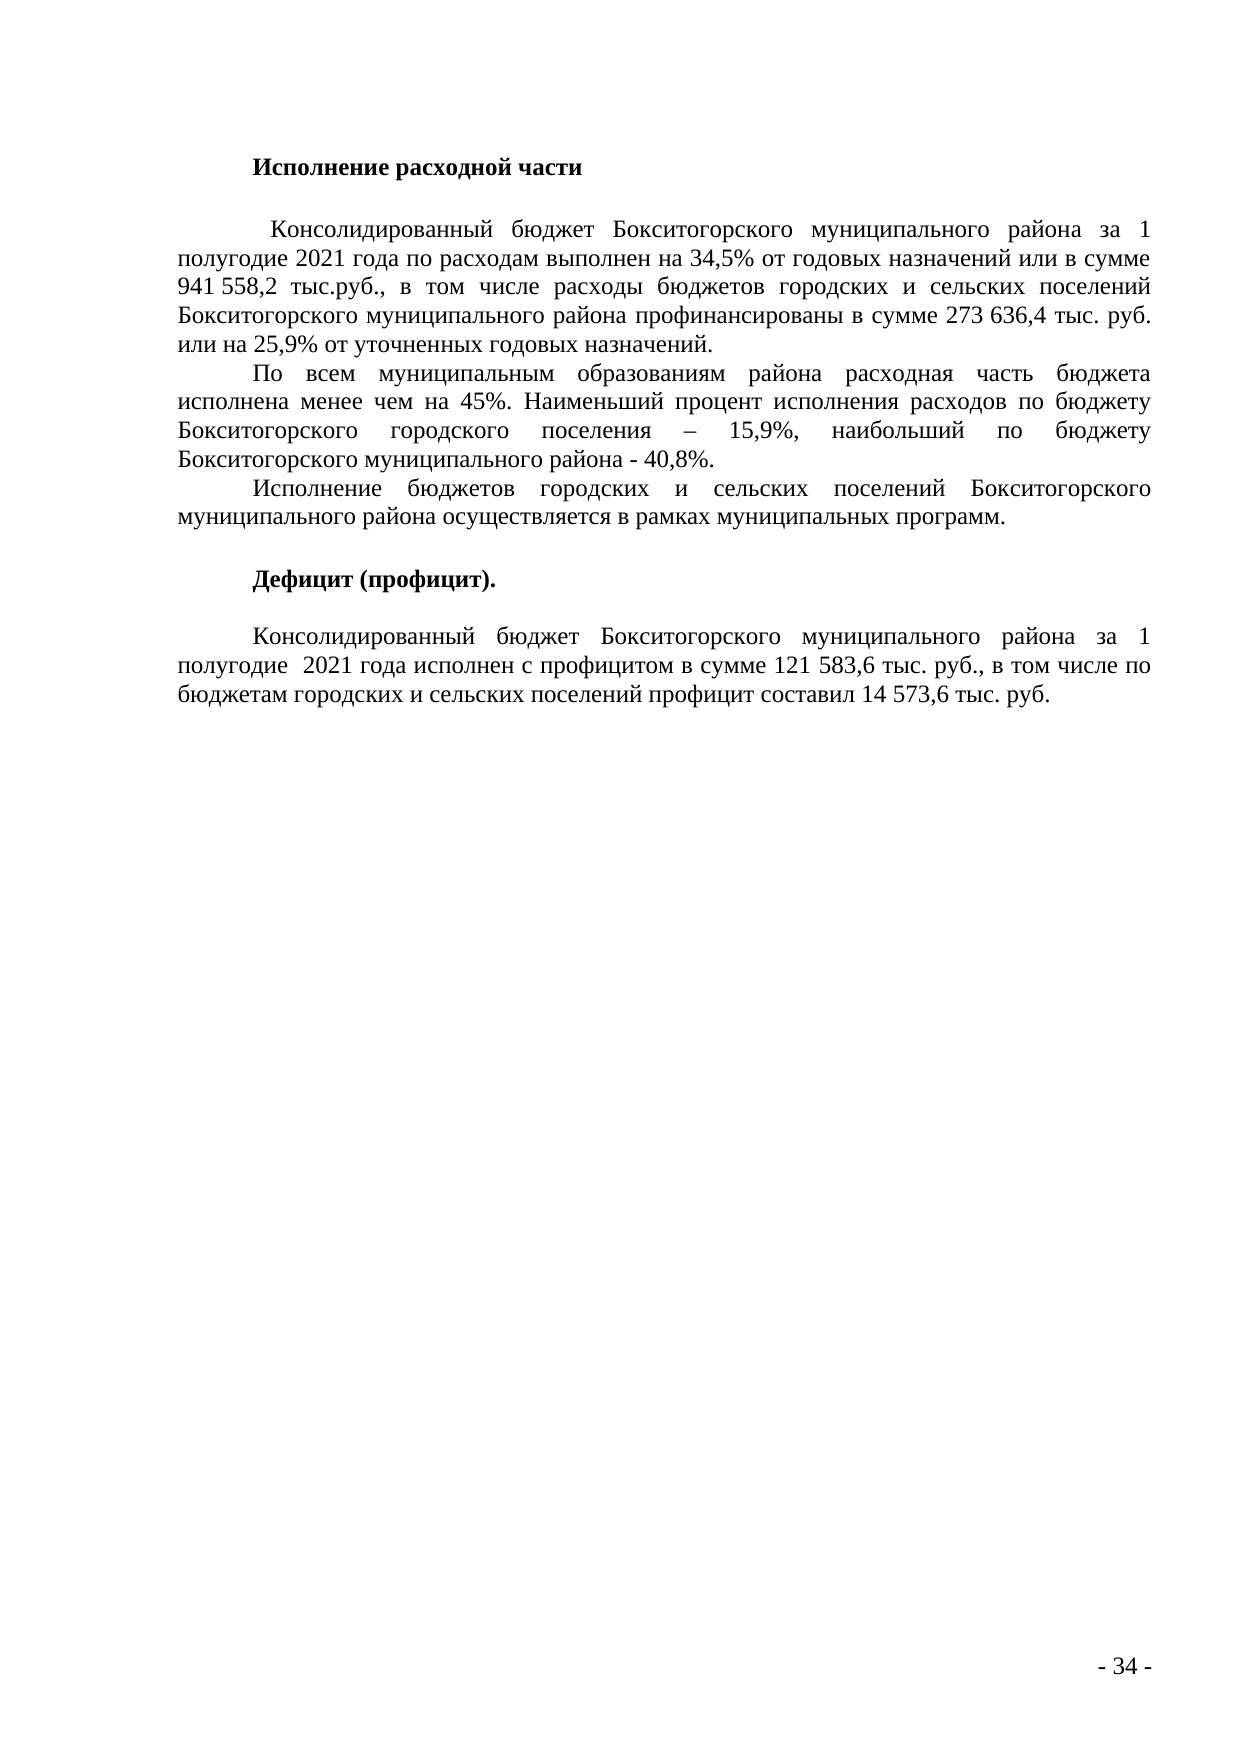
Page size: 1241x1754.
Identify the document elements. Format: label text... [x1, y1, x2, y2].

text По всем муниципальным образованиям района расходная часть бюджета исполнена менее чем на 45%. Наименьший процент исполнения расходов по бюджету Бокситогорского городского поселения – 15,9%, наибольший по бюджету Бокситогорского муниципального района - 40,8%. [177, 358, 1152, 473]
text Консолидированный бюджет Бокситогорского муниципального района за 1 полугодие 2021 года по расходам выполнен на 34,5% от годовых назначений или в сумме 941 558,2 тыс.руб., в том числе расходы бюджетов городских и сельских поселений Бокситогорского муниципального района профинансированы в сумме 273 636,4 тыс. руб. или на 25,9% от уточненных годовых назначений. [177, 214, 1152, 358]
text Исполнение расходной части [177, 152, 1152, 180]
text Консолидированный бюджет Бокситогорского муниципального района за 1 полугодие 2021 года исполнен с профицитом в сумме 121 583,6 тыс. руб., в том числе по бюджетам городских и сельских поселений профицит составил 14 573,6 тыс. руб. [177, 621, 1152, 707]
text Исполнение бюджетов городских и сельских поселений Бокситогорского муниципального района осуществляется в рамках муниципальных программ. [177, 473, 1152, 530]
text Дефицит (профицит). [177, 564, 1152, 592]
